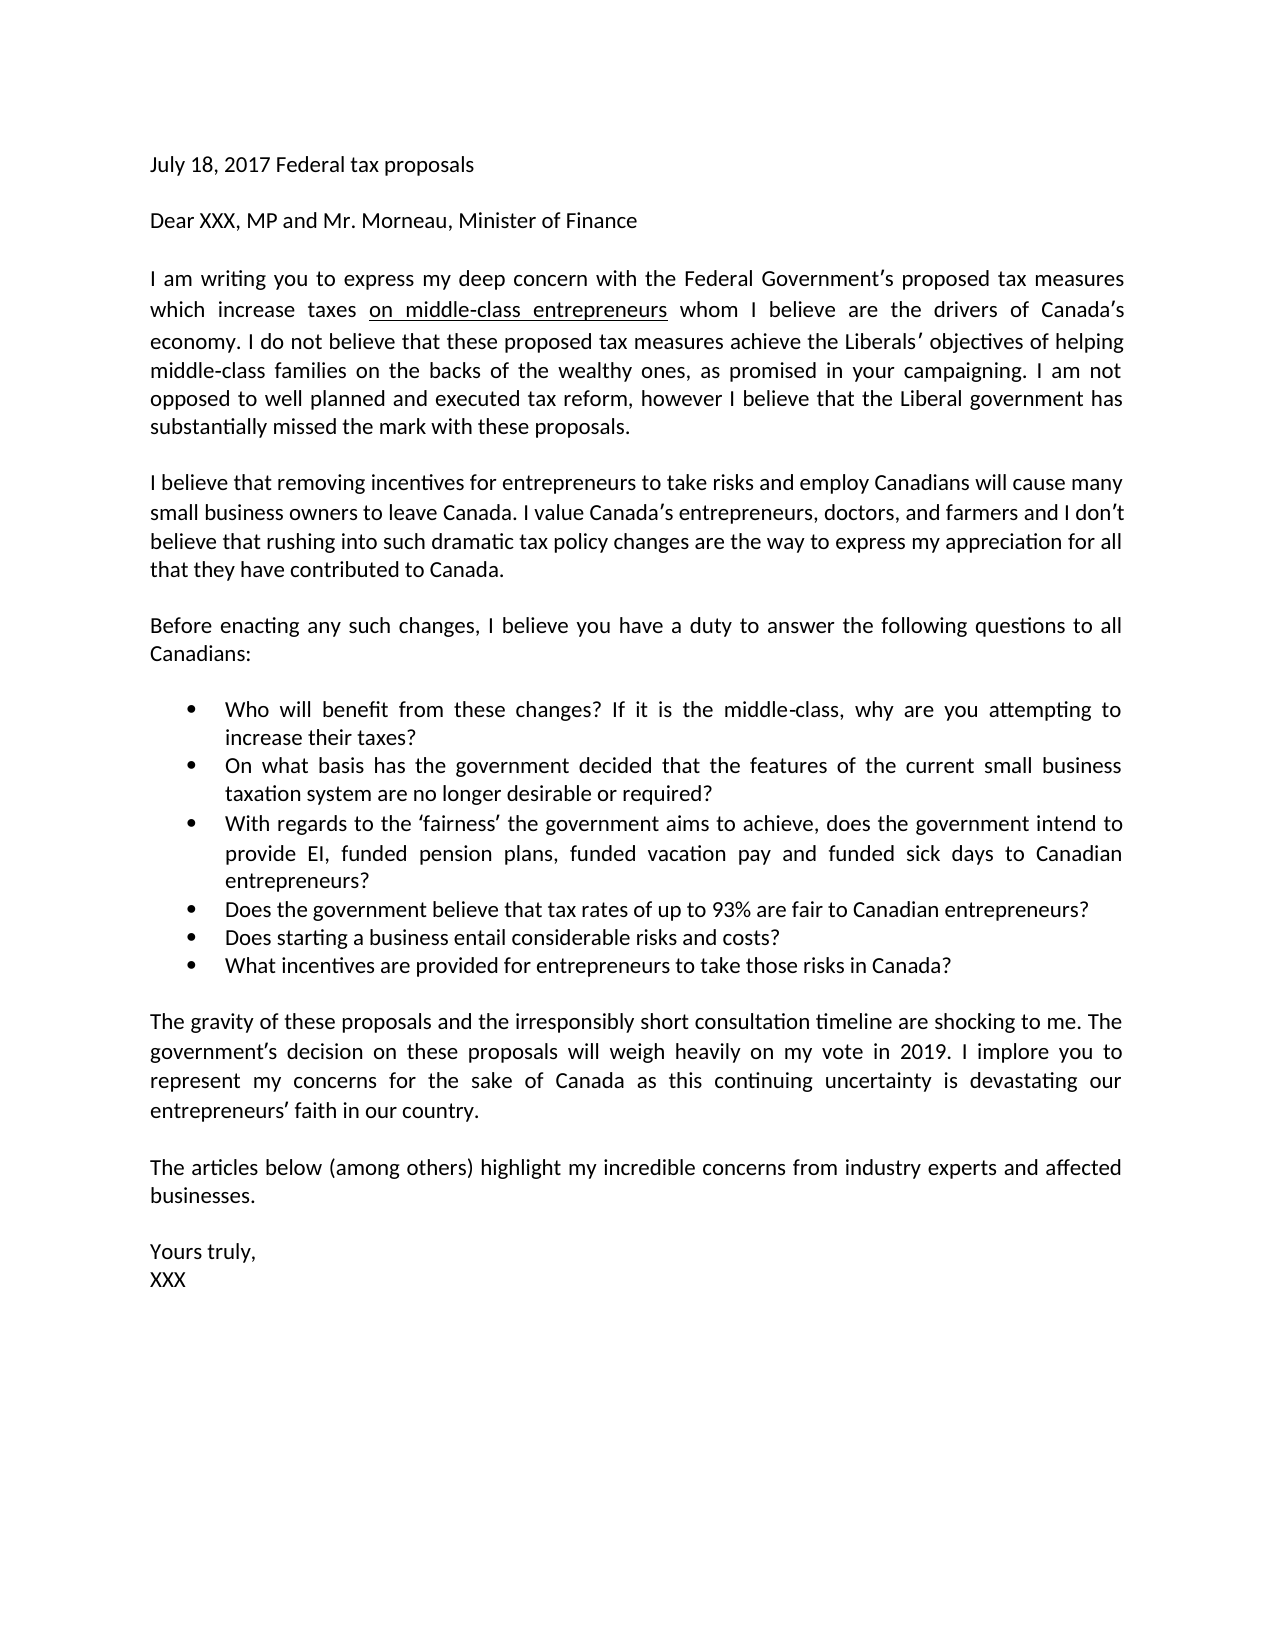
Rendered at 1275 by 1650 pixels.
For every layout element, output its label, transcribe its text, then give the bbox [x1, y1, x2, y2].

list On what basis has the government decided that the features of the current small business taxation system are no longer desirable or required? [187, 751, 1124, 807]
text The articles below (among others) highlight my incredible concerns from industry experts and affected businesses. [150, 1153, 1124, 1209]
list Does the government believe that tax rates of up to 93% are fair to Canadian entrepreneurs? [187, 895, 1124, 923]
list Does starting a business entail considerable risks and costs? [187, 923, 1124, 951]
list With regards to the ‘fairness’ the government aims to achieve, does the government intend to provide EI, funded pension plans, funded vacation pay and funded sick days to Canadian entrepreneurs? [187, 807, 1124, 895]
text XXX [150, 1265, 1125, 1293]
list What incentives are provided for entrepreneurs to take those risks in Canada? [187, 951, 1124, 979]
text July 18, 2017 Federal tax proposals [150, 150, 1125, 178]
text I believe that removing incentives for entrepreneurs to take risks and employ Canadians will cause many small business owners to leave Canada. I value Canada’s entrepreneurs, doctors, and farmers and I don’t believe that rushing into such dramatic tax policy changes are the way to express my appreciation for all that they have contributed to Canada. [150, 468, 1124, 583]
text The gravity of these proposals and the irresponsibly short consultation timeline are shocking to me. The government’s decision on these proposals will weigh heavily on my vote in 2019. I implore you to represent my concerns for the sake of Canada as this continuing uncertainty is devastating our entrepreneurs’ faith in our country. [150, 1007, 1124, 1125]
text I am writing you to express my deep concern with the Federal Government’s proposed tax measures which increase taxes on middle‐class entrepreneurs whom I believe are the drivers of Canada’s economy. I do not believe that these proposed tax measures achieve the Liberals’ objectives of helping middle‐class families on the backs of the wealthy ones, as promised in your campaigning. I am not opposed to well planned and executed tax reform, however I believe that the Liberal government has substantially missed the mark with these proposals. [150, 262, 1124, 440]
text Before enacting any such changes, I believe you have a duty to answer the following questions to all Canadians: [150, 611, 1124, 667]
text Yours truly, [150, 1237, 1124, 1265]
list Who will benefit from these changes? If it is the middle‐class, why are you attempting to increase their taxes? [187, 695, 1124, 751]
text Dear XXX, MP and Mr. Morneau, Minister of Finance [150, 206, 1125, 234]
